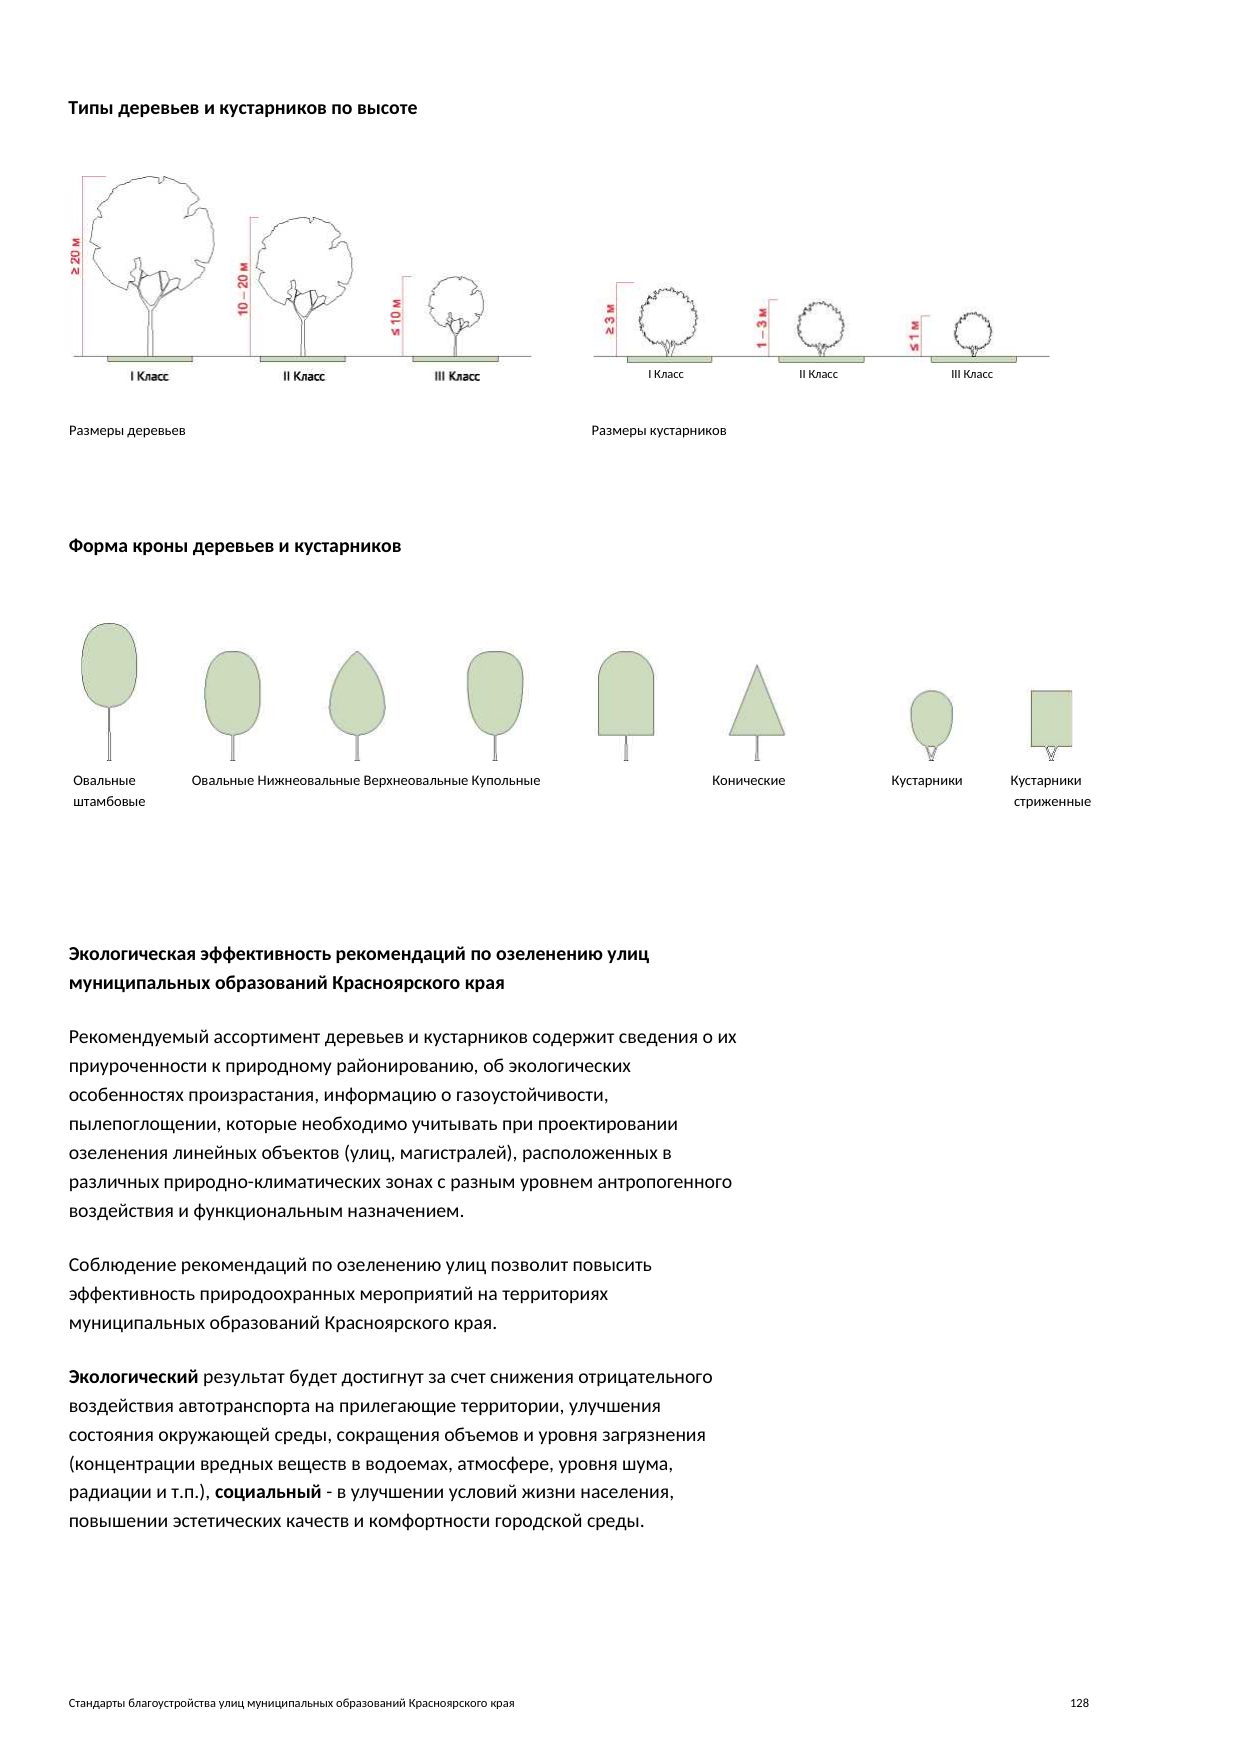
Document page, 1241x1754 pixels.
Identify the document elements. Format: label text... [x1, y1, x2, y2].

text Овальные Овальные Нижнеовальные Верхнеовальные Купольные Конические [73, 769, 796, 790]
text Рекомендуемый ассортимент деревьев и кустарников содержит сведения о их приуроченности к природному районированию, об экологических особенностях произрастания, информацию о газоустойчивости, пылепоглощении, которые необходимо учитывать при проектировании озеленения линейных объектов (улиц, магистралей), расположенных в различных природно-климатических зонах с разным уровнем антропогенного воздействия и функциональным назначением. [68, 1020, 742, 1223]
picture [70, 176, 532, 381]
text Экологическая эффективность рекомендаций по озеленению улиц муниципальных образований Красноярского края [68, 937, 742, 995]
text Кустарники Кустарники [891, 769, 1091, 790]
text Размеры кустарников [591, 424, 727, 439]
text стриженные [891, 790, 1091, 810]
text Экологический результат будет достигнут за счет снижения отрицательного воздействия автотранспорта на прилегающие территории, улучшения состояния окружающей среды, сокращения объемов и уровня загрязнения (концентрации вредных веществ в водоемах, атмосфере, уровня шума, радиации и т.п.), социальный - в улучшении условий жизни населения, повышении эстетических качеств и комфортности городской среды. [68, 1360, 742, 1534]
text штамбовые [73, 790, 796, 810]
picture [593, 282, 1050, 363]
text Соблюдение рекомендаций по озеленению улиц позволит повысить эффективность природоохранных мероприятий на территориях муниципальных образований Красноярского края. [68, 1248, 742, 1335]
text 128 [1070, 1697, 1089, 1710]
text Типы деревьев и кустарников по высоте [68, 99, 418, 119]
text Форма кроны деревьев и кустарников [68, 536, 402, 556]
text Стандарты благоустройства улиц муниципальных образований Красноярского края [68, 1697, 515, 1710]
text Размеры деревьев [69, 424, 186, 439]
text I Класс II Класс III Класс [648, 368, 993, 381]
picture [81, 623, 1073, 761]
